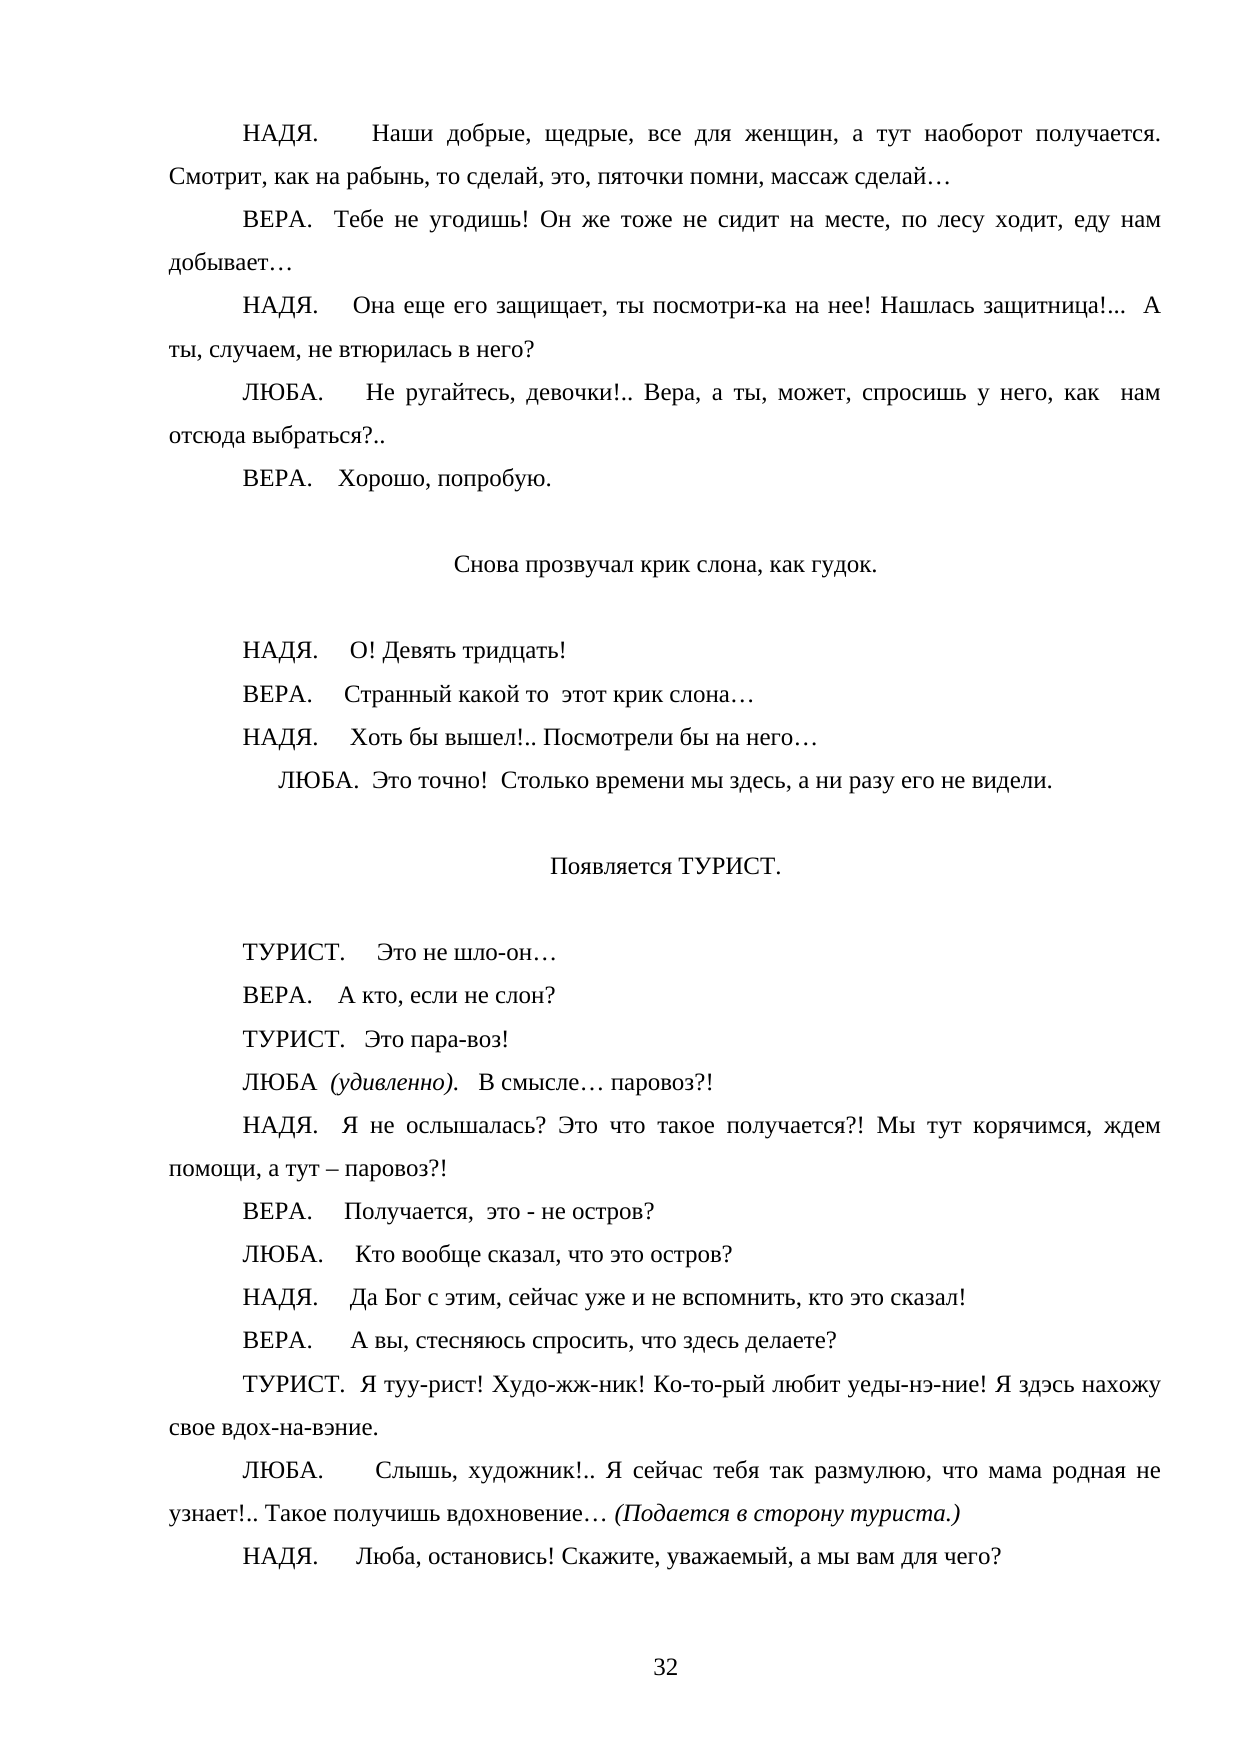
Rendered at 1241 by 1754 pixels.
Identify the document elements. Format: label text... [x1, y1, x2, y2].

text НАДЯ. Хоть бы вышел!.. Посмотрели бы на него… [169, 722, 1162, 751]
text ВЕРА. А вы, стесняюсь спросить, что здесь делаете? [169, 1326, 1162, 1354]
text НАДЯ. Люба, остановись! Скажите, уважаемый, а мы вам для чего? [169, 1541, 1162, 1570]
text ЛЮБА. Кто вообще сказал, что это остров? [169, 1239, 1162, 1268]
text ЛЮБА. Слышь, художник!.. Я сейчас тебя так размулюю, что мама родная не узнает!.. Такое получишь вдохновение… (Подается в сторону туриста.) [169, 1455, 1162, 1527]
text НАДЯ. Наши добрые, щедрые, все для женщин, а тут наоборот получается. Смотрит, как на рабынь, то сделай, это, пяточки помни, массаж сделай… [169, 118, 1162, 190]
text ТУРИСТ. Я туу-рист! Худо-жж-ник! Ко-то-рый любит уеды-нэ-ние! Я здэсь нахожу свое вдох-на-вэние. [169, 1369, 1162, 1441]
text ТУРИСТ. Это не шло-он… [169, 937, 1162, 966]
text ВЕРА. Странный какой то этот крик слона… [169, 679, 1162, 707]
text Появляется ТУРИСТ. [169, 851, 1162, 880]
text НАДЯ. Да Бог с этим, сейчас уже и не вспомнить, кто это сказал! [169, 1282, 1162, 1311]
text ЛЮБА. Не ругайтесь, девочки!.. Вера, а ты, может, спросишь у него, как нам отсюда выбраться?.. [169, 377, 1162, 449]
text Снова прозвучал крик слона, как гудок. [169, 549, 1162, 578]
text ВЕРА. Тебе не угодишь! Он же тоже не сидит на месте, по лесу ходит, еду нам добывает… [169, 204, 1162, 276]
text ВЕРА. Хорошо, попробую. [169, 463, 1162, 492]
text ЛЮБА. Это точно! Столько времени мы здесь, а ни разу его не видели. [169, 765, 1162, 794]
text ВЕРА. Получается, это - не остров? [169, 1196, 1162, 1225]
text ТУРИСТ. Это пара-воз! [169, 1024, 1162, 1052]
text НАДЯ. О! Девять тридцать! [169, 636, 1162, 664]
text ВЕРА. А кто, если не слон? [169, 981, 1162, 1009]
text НАДЯ. Я не ослышалась? Это что такое получается?! Мы тут корячимся, ждем помощи, а тут – паровоз?! [169, 1110, 1162, 1182]
text ЛЮБА (удивленно). В смысле… паровоз?! [169, 1067, 1162, 1096]
text НАДЯ. Она еще его защищает, ты посмотри-ка на нее! Нашлась защитница!... А ты, случаем, не втюрилась в него? [169, 291, 1162, 362]
